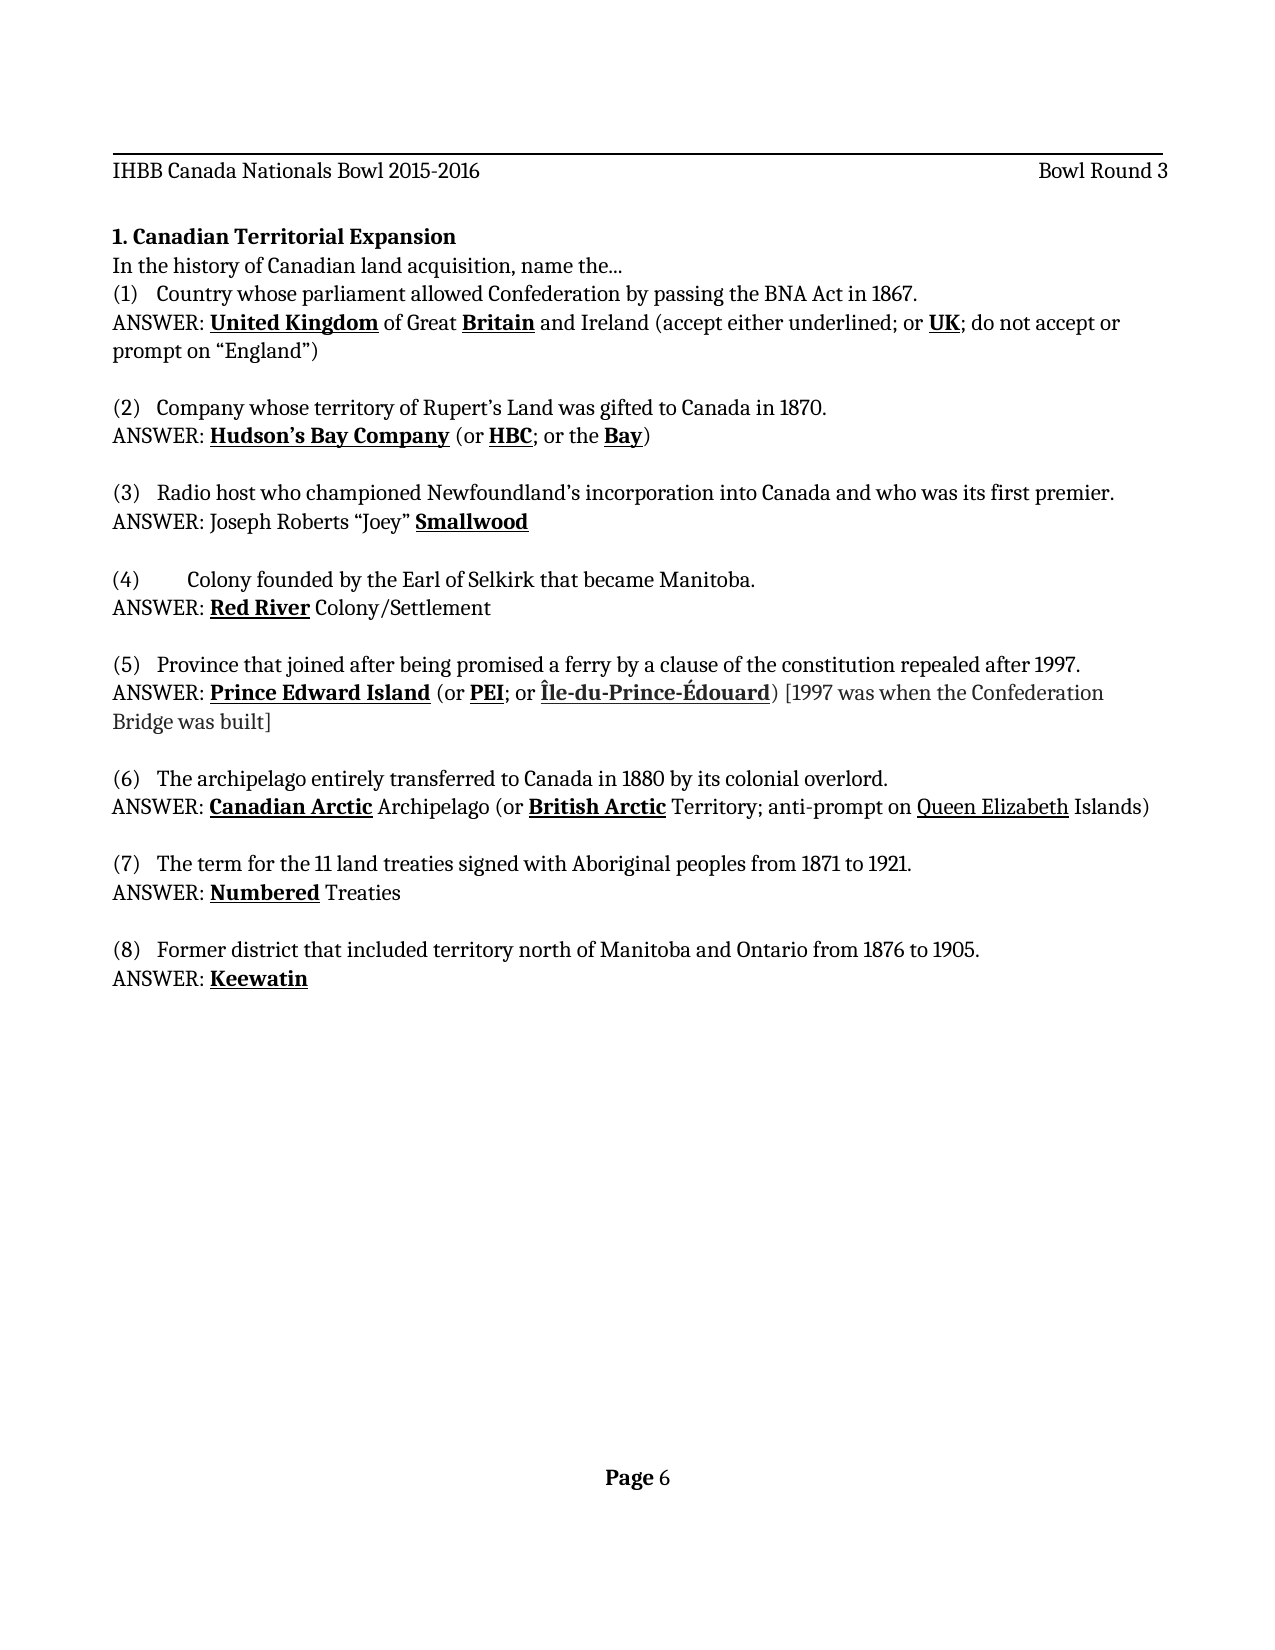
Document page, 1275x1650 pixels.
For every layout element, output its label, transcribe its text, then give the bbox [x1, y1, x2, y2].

text ANSWER: Numbered Treaties [112, 879, 1168, 906]
list Country whose parliament allowed Confederation by passing the BNA Act in 1867. [112, 281, 1164, 307]
text ANSWER: Canadian Arctic Archipelago (or British Arctic Territory; anti-prompt on Queen Elizabeth Islands) [111, 794, 1164, 820]
list Radio host who championed Newfoundland’s incorporation into Canada and who was its first premier. [112, 480, 1164, 506]
list The term for the 11 land treaties signed with Aboriginal peoples from 1871 to 1921. [112, 851, 1164, 877]
text ANSWER: Keewatin [112, 966, 1164, 992]
list Former district that included territory north of Manitoba and Ontario from 1876 to 1905. [112, 937, 1164, 963]
list The archipelago entirely transferred to Canada in 1880 by its colonial overlord. [112, 766, 1164, 792]
text ANSWER: Hudson’s Bay Company (or HBC; or the Bay) [112, 423, 1164, 449]
list Company whose territory of Rupert’s Land was gifted to Canada in 1870. [112, 395, 1164, 421]
list Colony founded by the Earl of Selkirk that became Manitoba. [111, 566, 1164, 593]
text ANSWER: Prince Edward Island (or PEI; or Île-du-Prince-Édouard) [1997 was when the Confederation Bridge was built] [112, 680, 1164, 735]
text ANSWER: Red River Colony/Settlement [112, 595, 1164, 621]
text 1. Canadian Territorial Expansion [112, 224, 1168, 251]
text In the history of Canadian land acquisition, name the... [112, 253, 1164, 279]
text ANSWER: United Kingdom of Great Britain and Ireland (accept either underlined; or UK; do not accept or prompt on “England”) [112, 309, 1164, 364]
text ANSWER: Joseph Roberts “Joey” Smallwood [112, 508, 1168, 535]
list Province that joined after being promised a ferry by a clause of the constitution repealed after 1997. [112, 652, 1164, 678]
